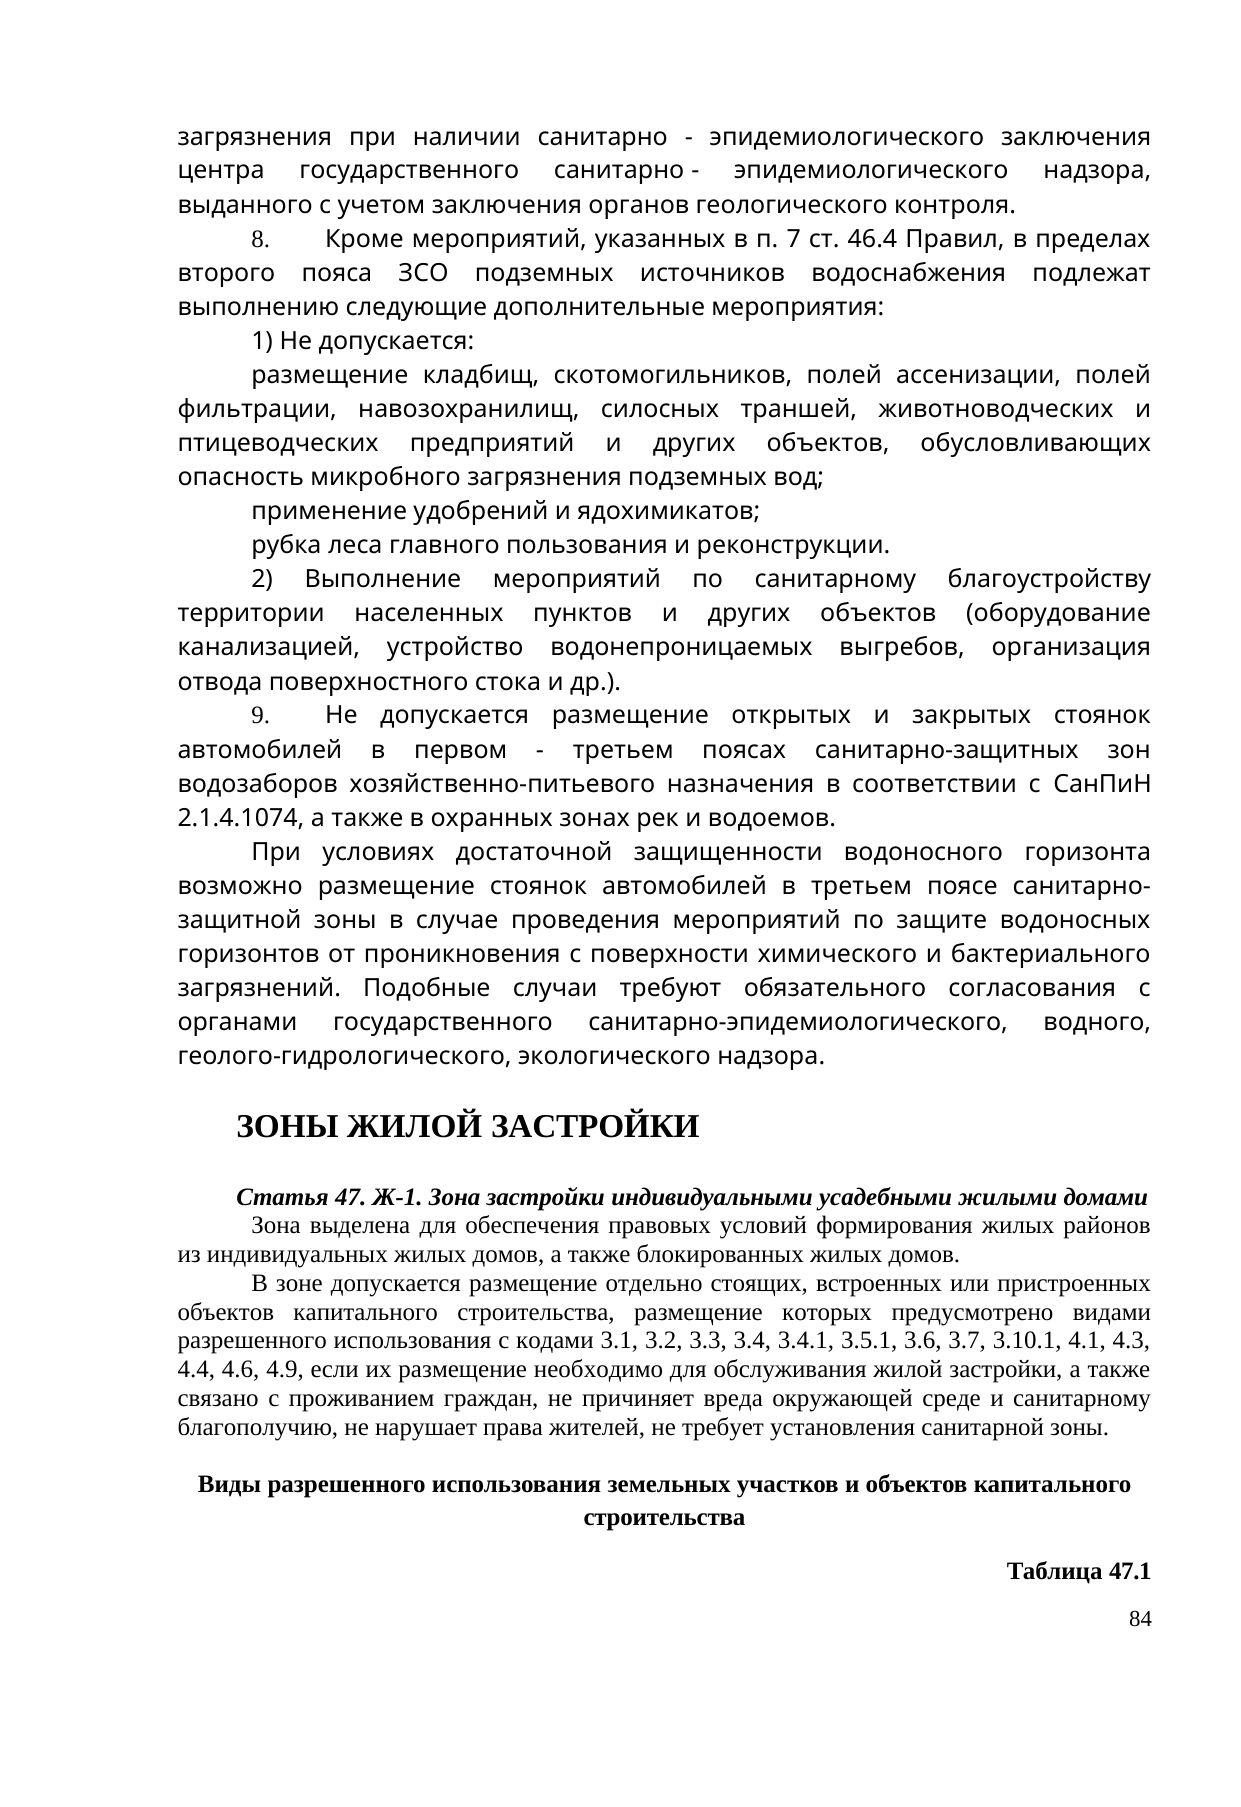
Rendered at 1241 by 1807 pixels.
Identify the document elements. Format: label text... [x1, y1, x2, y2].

text Таблица 47.1 [945, 1556, 1152, 1585]
subtitle Статья 47. Ж-1. Зона застройки индивидуальными усадебными жилыми домами [177, 1182, 1152, 1211]
text В зоне допускается размещение отдельно стоящих, встроенных или пристроенных объектов капитального строительства, размещение которых предусмотрено видами разрешенного использования с кодами 3.1, 3.2, 3.3, 3.4, 3.4.1, 3.5.1, 3.6, 3.7, 3.10.1, 4.1, 4.3, 4.4, 4.6, 4.9, если их размещение необходимо для обслуживания жилой застройки, а также связано с проживанием граждан, не причиняет вреда окружающей среде и санитарному благополучию, не нарушает права жителей, не требует установления санитарной зоны. [177, 1268, 1152, 1441]
list Не допускается размещение открытых и закрытых стоянок автомобилей в первом - третьем поясах санитарно-защитных зон водозаборов хозяйственно-питьевого назначения в соответствии с СанПиН 2.1.4.1074, а также в охранных зонах рек и водоемов. [177, 697, 1152, 833]
list рубка леса главного пользования и реконструкции. [177, 527, 1152, 561]
text Виды разрешенного использования земельных участков и объектов капитального строительства [177, 1469, 1152, 1531]
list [177, 118, 1152, 220]
text Зона выделена для обеспечения правовых условий формирования жилых районов из индивидуальных жилых домов, а также блокированных жилых домов. [177, 1211, 1152, 1268]
list Кроме мероприятий, указанных в п. 7 ст. 46.4 Правил, в пределах второго пояса ЗСО подземных источников водоснабжения подлежат выполнению следующие дополнительные мероприятия: [177, 220, 1152, 322]
list При условиях достаточной защищенности водоносного горизонта возможно размещение стоянок автомобилей в третьем поясе санитарно-защитной зоны в случае проведения мероприятий по защите водоносных горизонтов от проникновения с поверхности химического и бактериального загрязнений. Подобные случаи требуют обязательного согласования с органами государственного санитарно-эпидемиологического, водного, геолого-гидрологического, экологического надзора. [177, 833, 1152, 1072]
subtitle ЗОНЫ ЖИЛОЙ ЗАСТРОЙКИ [236, 1106, 1152, 1144]
list применение удобрений и ядохимикатов; [177, 493, 1152, 527]
list 2) Выполнение мероприятий по санитарному благоустройству территории населенных пунктов и других объектов (оборудование канализацией, устройство водонепроницаемых выгребов, организация отвода поверхностного стока и др.). [177, 561, 1152, 697]
list 1) Не допускается: [177, 322, 1152, 357]
list размещение кладбищ, скотомогильников, полей ассенизации, полей фильтрации, навозохранилищ, силосных траншей, животноводческих и птицеводческих предприятий и других объектов, обусловливающих опасность микробного загрязнения подземных вод; [177, 357, 1152, 493]
